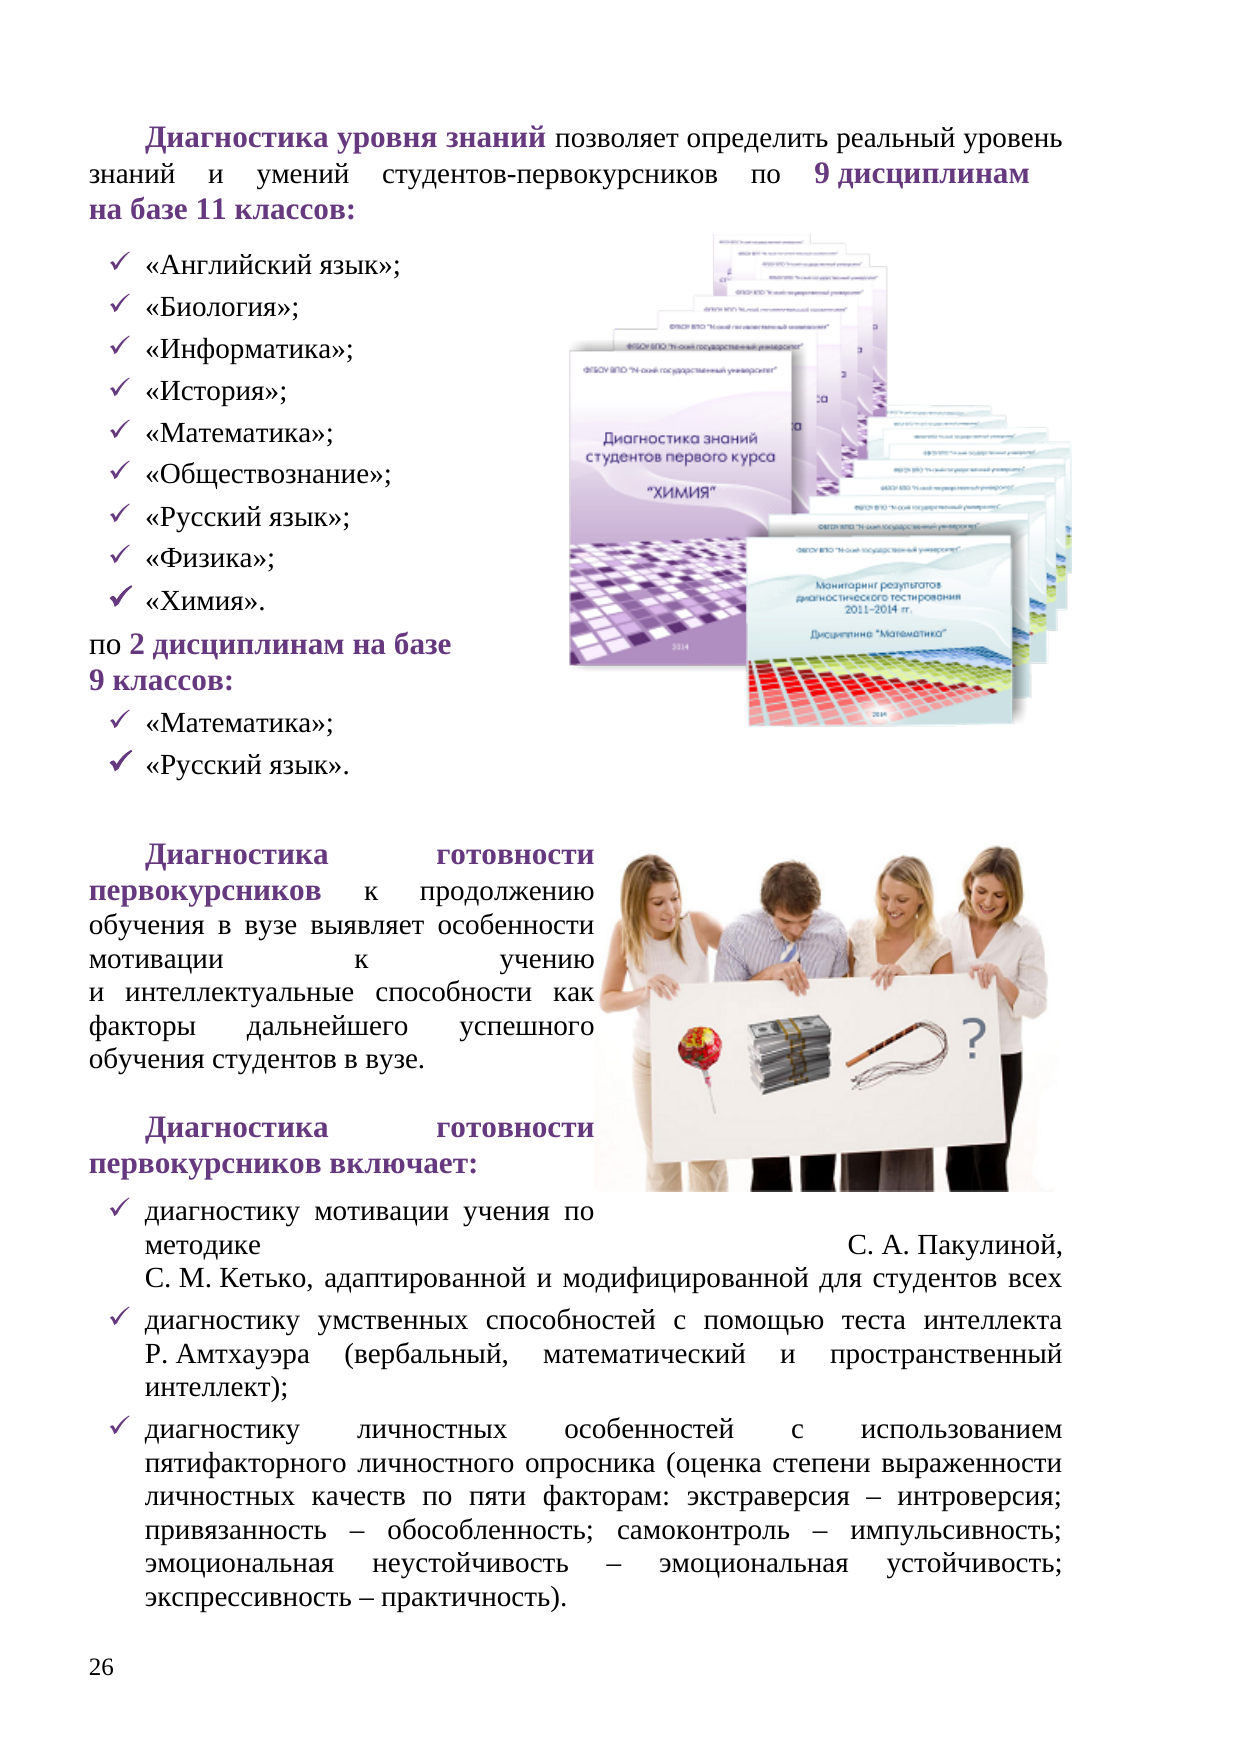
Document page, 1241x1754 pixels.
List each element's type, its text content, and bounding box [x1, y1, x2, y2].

text Диагностика уровня знаний позволяет определить реальный уровень знаний и умений студентов-первокурсников по 9 дисциплинам на базе 11 классов: [88, 118, 1063, 226]
text Диагностика готовности первокурсников к продолжению обучения в вузе выявляет особенности мотивации к учению и интеллектуальные способности как факторы дальнейшего успешного обучения студентов в вузе. [88, 836, 1063, 1075]
text Диагностика готовности первокурсников включает: [88, 1109, 1063, 1181]
picture [594, 1181, 1059, 1192]
list диагностику умственных способностей с помощью теста интеллекта Р. Амтхауэра (вербальный, математический и пространственный интеллект); [107, 1302, 1063, 1403]
list диагностику личностных особенностей с использованием пятифакторного личностного опросника (оценка степени выраженности личностных качеств по пяти факторам: экстраверсия – интроверсия; привязанность – обособленность; самоконтроль – импульсивность; эмоциональная неустойчивость – эмоциональная устойчивость; экспрессивность – практичность). [107, 1411, 1063, 1613]
list диагностику мотивации учения по методике С. А. Пакулиной, С. М. Кетько, адаптированной и модифицированной для студентов всех профилей подготовки; [107, 1193, 1063, 1294]
picture [568, 234, 1072, 728]
picture [594, 1075, 1059, 1109]
table_header «Английский язык»; «Биология»; «Информатика»; «История»; «Математика»; «Обществознание»; «Русский язык»; «Физика»; «Химия». [78, 234, 557, 625]
table_header [557, 234, 1083, 789]
table_cell по 2 дисциплинам на базе 9 классов: «Математика»; «Русский язык». [78, 625, 557, 789]
